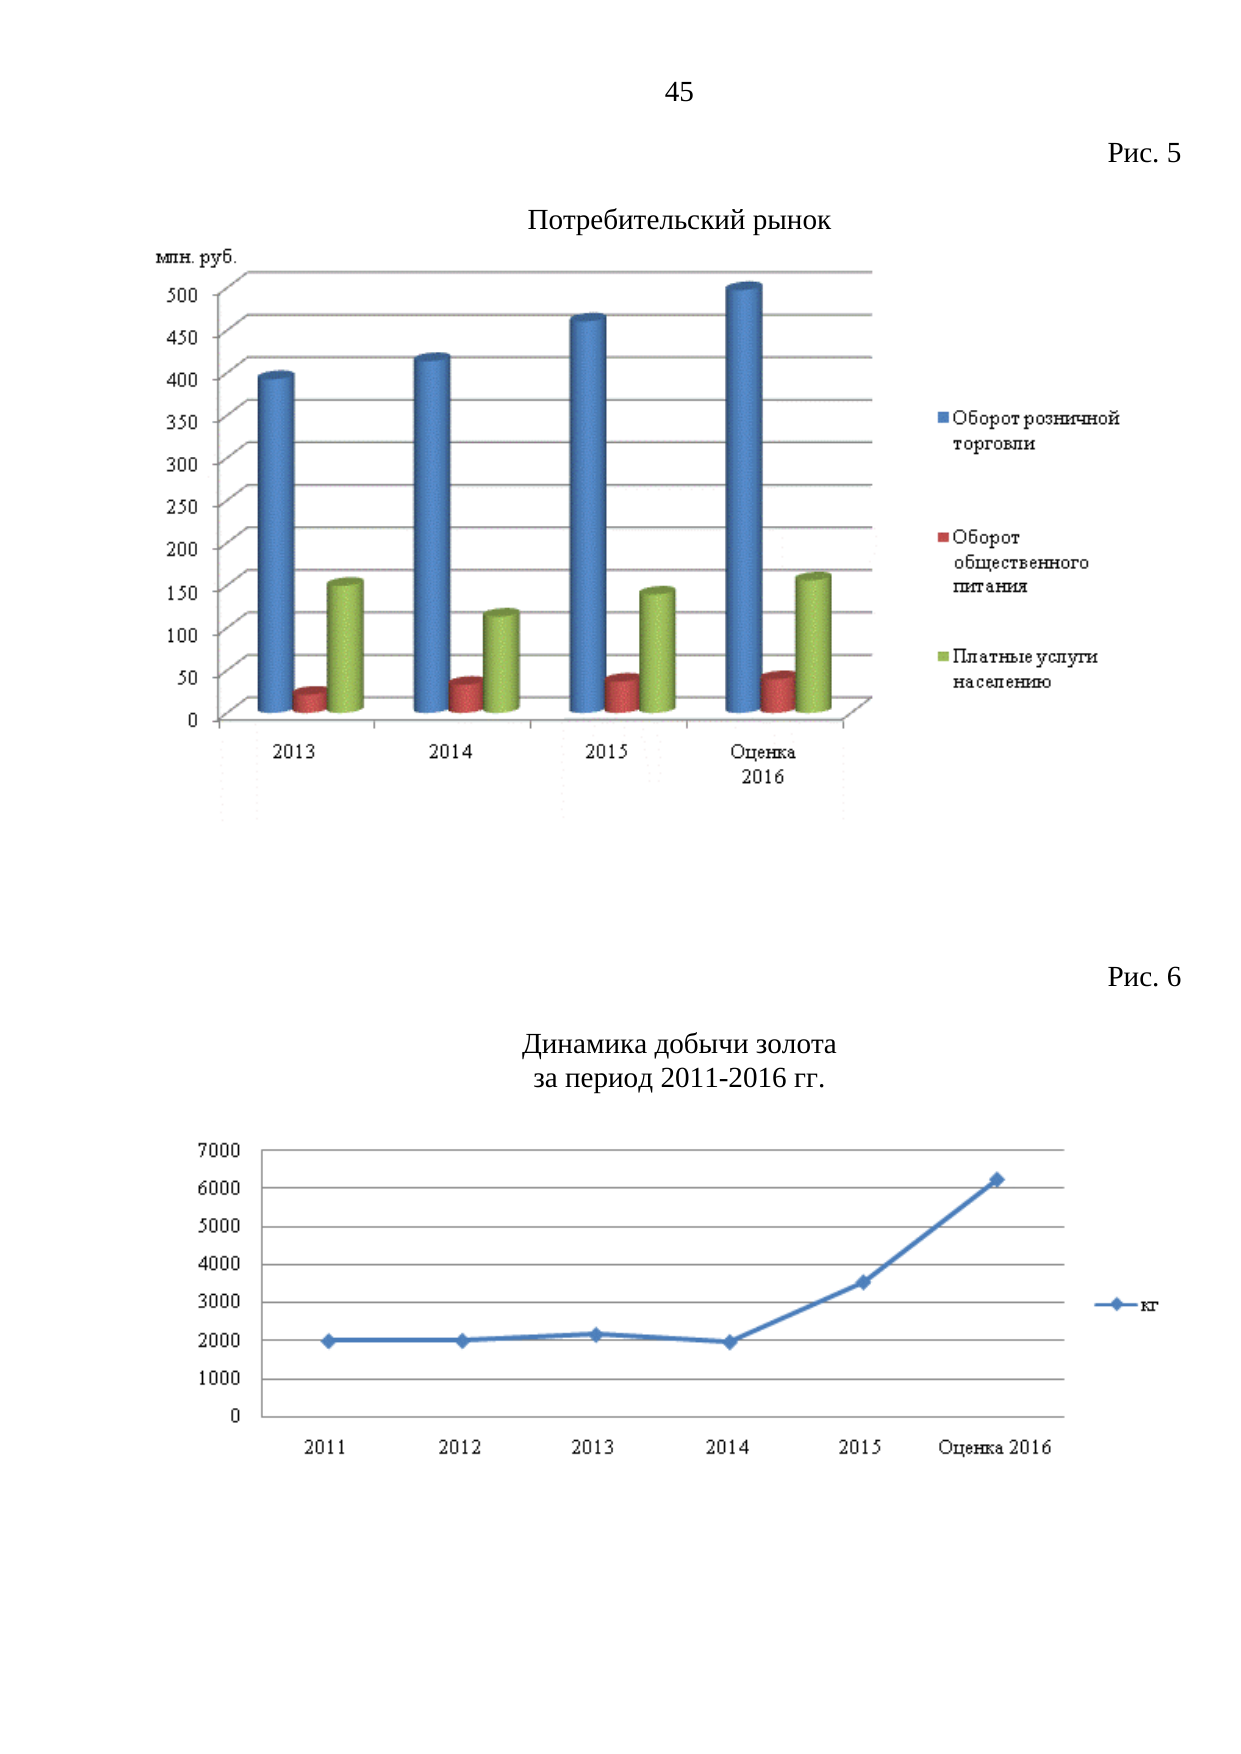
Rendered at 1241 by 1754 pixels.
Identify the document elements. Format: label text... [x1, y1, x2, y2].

text Рис. 6 [177, 959, 1181, 993]
text за период 2011-2016 гг. [177, 1060, 1181, 1093]
text Рис. 5 [177, 135, 1181, 169]
text Потребительский рынок [177, 202, 1181, 236]
picture [177, 1127, 1182, 1484]
text Динамика добычи золота [177, 1026, 1181, 1060]
picture [147, 236, 1154, 826]
